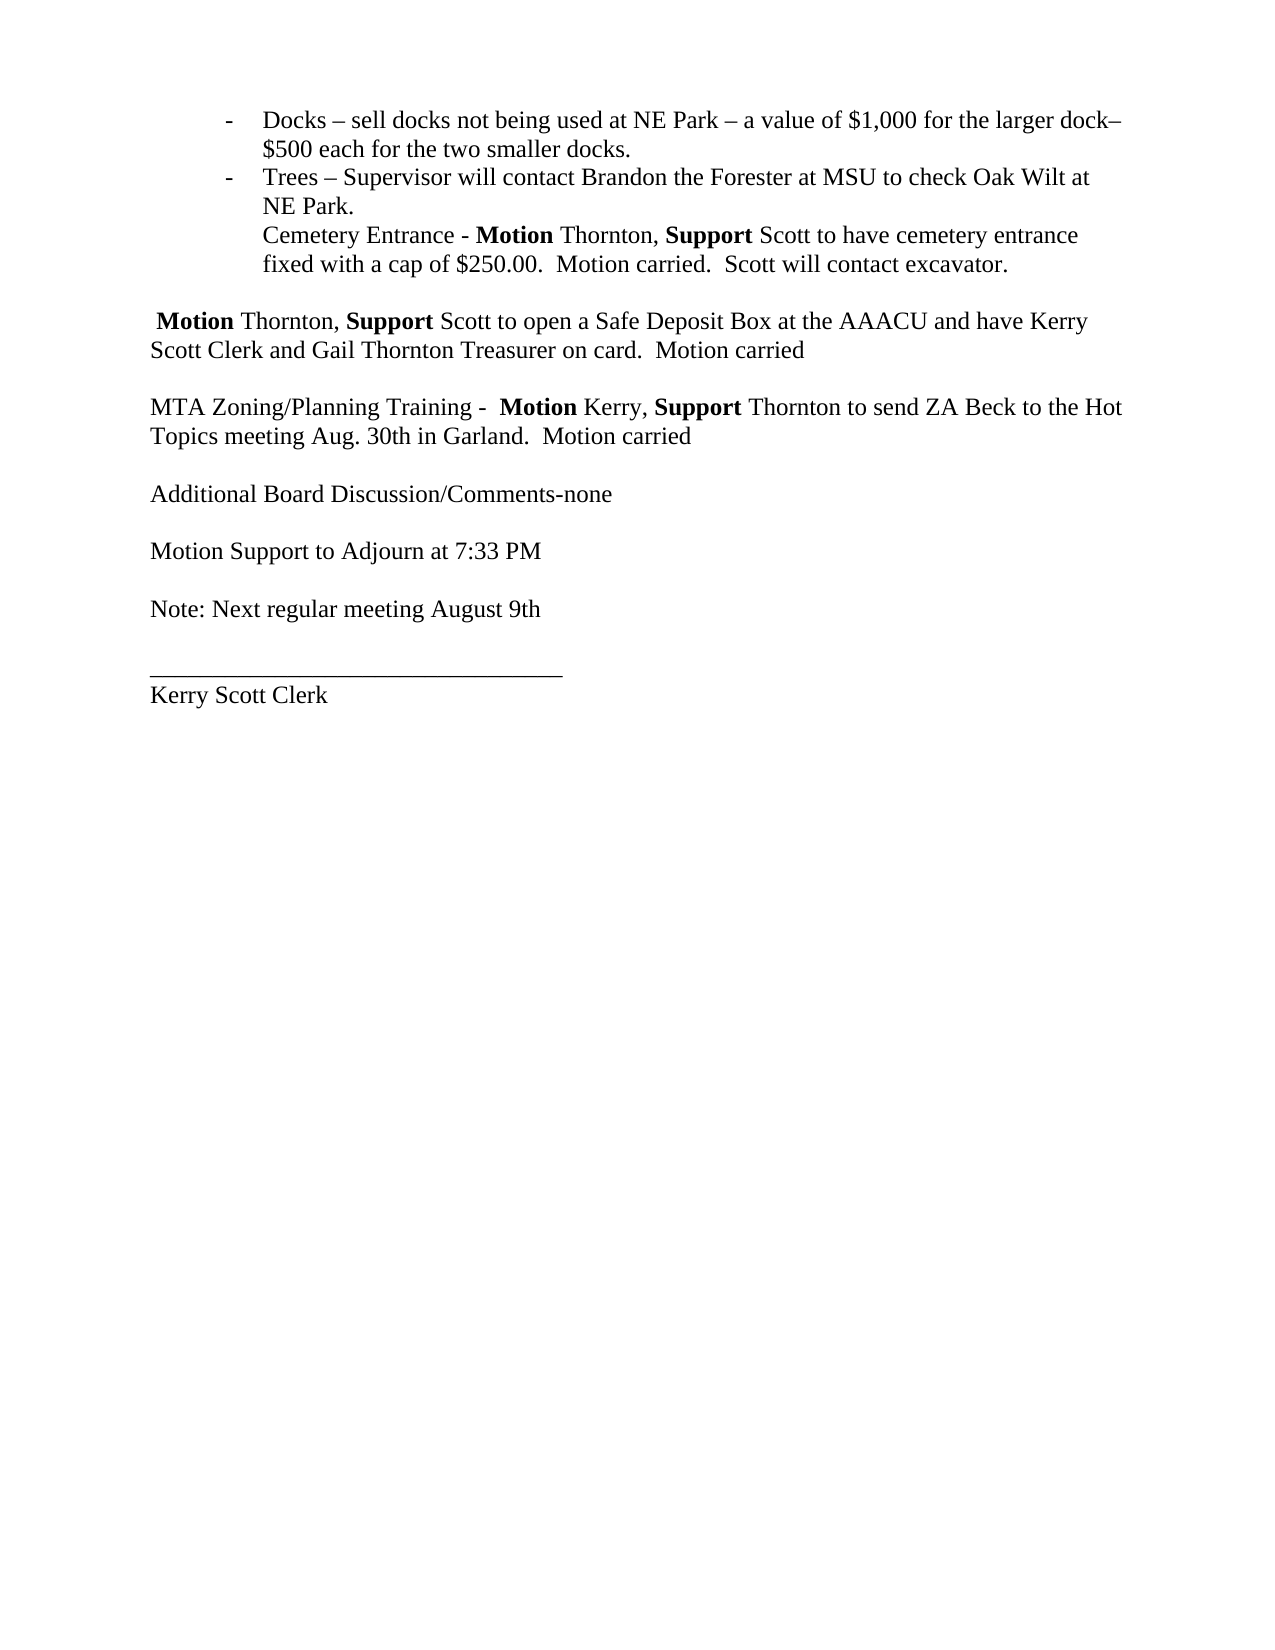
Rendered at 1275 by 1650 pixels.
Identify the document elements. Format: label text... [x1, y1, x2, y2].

list Trees – Supervisor will contact Brandon the Forester at MSU to check Oak Wilt at NE Park. [225, 162, 1125, 220]
text Motion Thornton, Support Scott to open a Safe Deposit Box at the AAACU and have Kerry Scott Clerk and Gail Thornton Treasurer on card. Motion carried [150, 306, 1125, 364]
text Additional Board Discussion/Comments-none [150, 479, 1125, 507]
text Motion Support to Adjourn at 7:33 PM [150, 536, 1125, 565]
text Kerry Scott Clerk [150, 680, 1125, 709]
text MTA Zoning/Planning Training - Motion Kerry, Support Thornton to send ZA Beck to the Hot Topics meeting Aug. 30th in Garland. Motion carried [150, 392, 1125, 450]
text Cemetery Entrance - Motion Thornton, Support Scott to have cemetery entrance fixed with a cap of $250.00. Motion carried. Scott will contact excavator. [262, 220, 1125, 277]
text Note: Next regular meeting August 9th [150, 594, 1125, 622]
list Docks – sell docks not being used at NE Park – a value of $1,000 for the larger dock– $500 each for the two smaller docks. [225, 105, 1125, 162]
text _________________________________ [150, 651, 1125, 680]
